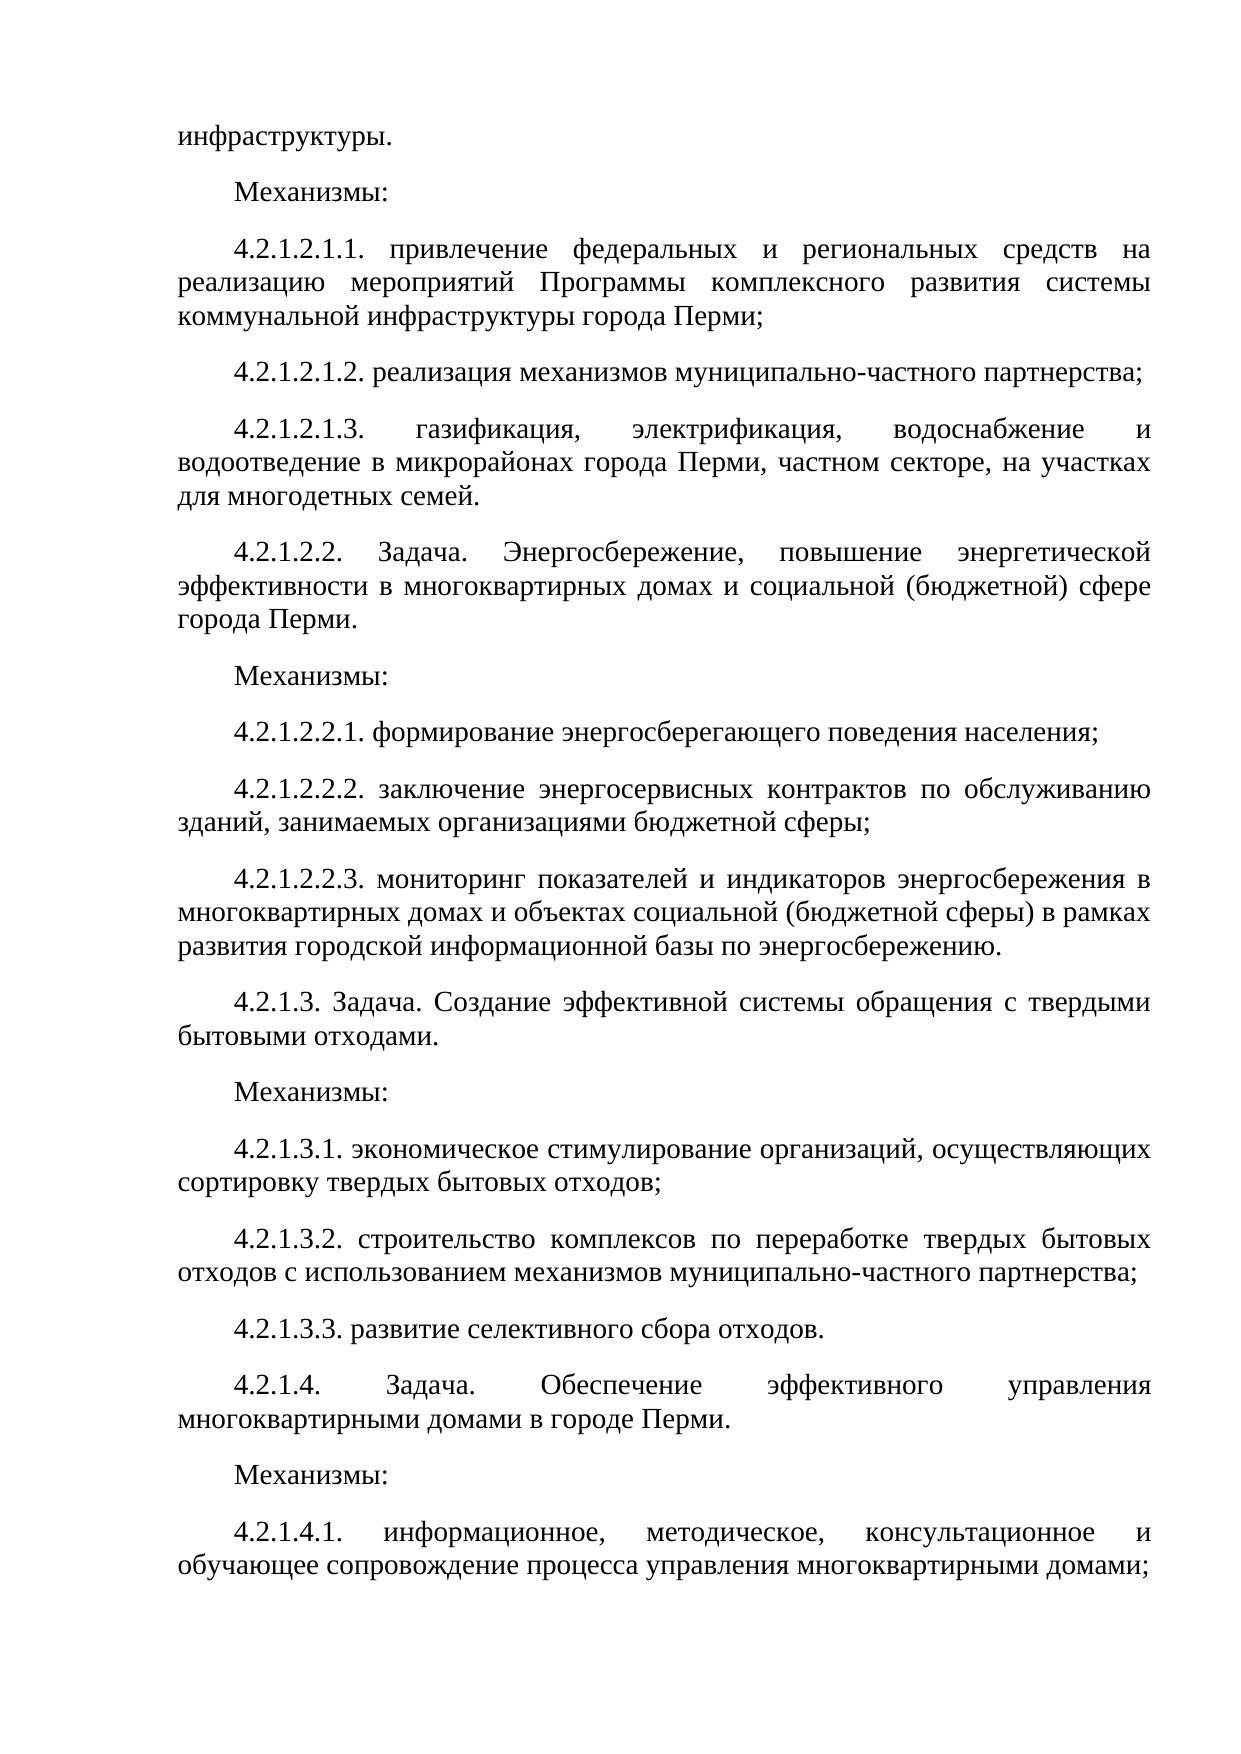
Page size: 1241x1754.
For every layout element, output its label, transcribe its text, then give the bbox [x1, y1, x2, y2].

text 4.2.1.4.1. информационное, методическое, консультационное и обучающее сопровождение процесса управления многоквартирными домами; [177, 1514, 1152, 1581]
text Механизмы: [177, 1074, 1152, 1108]
text 4.2.1.2.1.1. привлечение федеральных и региональных средств на реализацию мероприятий Программы комплексного развития системы коммунальной инфраструктуры города Перми; [177, 231, 1152, 332]
text 4.2.1.2.2.3. мониторинг показателей и индикаторов энергосбережения в многоквартирных домах и объектах социальной (бюджетной сферы) в рамках развития городской информационной базы по энергосбережению. [177, 861, 1152, 962]
text 4.2.1.4. Задача. Обеспечение эффективного управления многоквартирными домами в городе Перми. [177, 1367, 1152, 1434]
text 4.2.1.2.2.2. заключение энергосервисных контрактов по обслуживанию зданий, занимаемых организациями бюджетной сферы; [177, 771, 1152, 838]
text 4.2.1.2.2.1. формирование энергосберегающего поведения населения; [177, 714, 1152, 748]
text Механизмы: [177, 1457, 1152, 1491]
text 4.2.1.3.1. экономическое стимулирование организаций, осуществляющих сортировку твердых бытовых отходов; [177, 1131, 1152, 1198]
text 4.2.1.3. Задача. Создание эффективной системы обращения с твердыми бытовыми отходами. [177, 984, 1152, 1052]
text Механизмы: [177, 174, 1152, 208]
text Механизмы: [177, 658, 1152, 692]
text 4.2.1.2.2. Задача. Энергосбережение, повышение энергетической эффективности в многоквартирных домах и социальной (бюджетной) сфере города Перми. [177, 534, 1152, 635]
text 4.2.1.2.1.2. реализация механизмов муниципально-частного партнерства; [177, 354, 1152, 388]
text 4.2.1.3.2. строительство комплексов по переработке твердых бытовых отходов с использованием механизмов муниципально-частного партнерства; [177, 1221, 1152, 1288]
text 4.2.1.3.3. развитие селективного сбора отходов. [177, 1311, 1152, 1344]
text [177, 118, 1152, 152]
text 4.2.1.2.1.3. газификация, электрификация, водоснабжение и водоотведение в микрорайонах города Перми, частном секторе, на участках для многодетных семей. [177, 411, 1152, 512]
